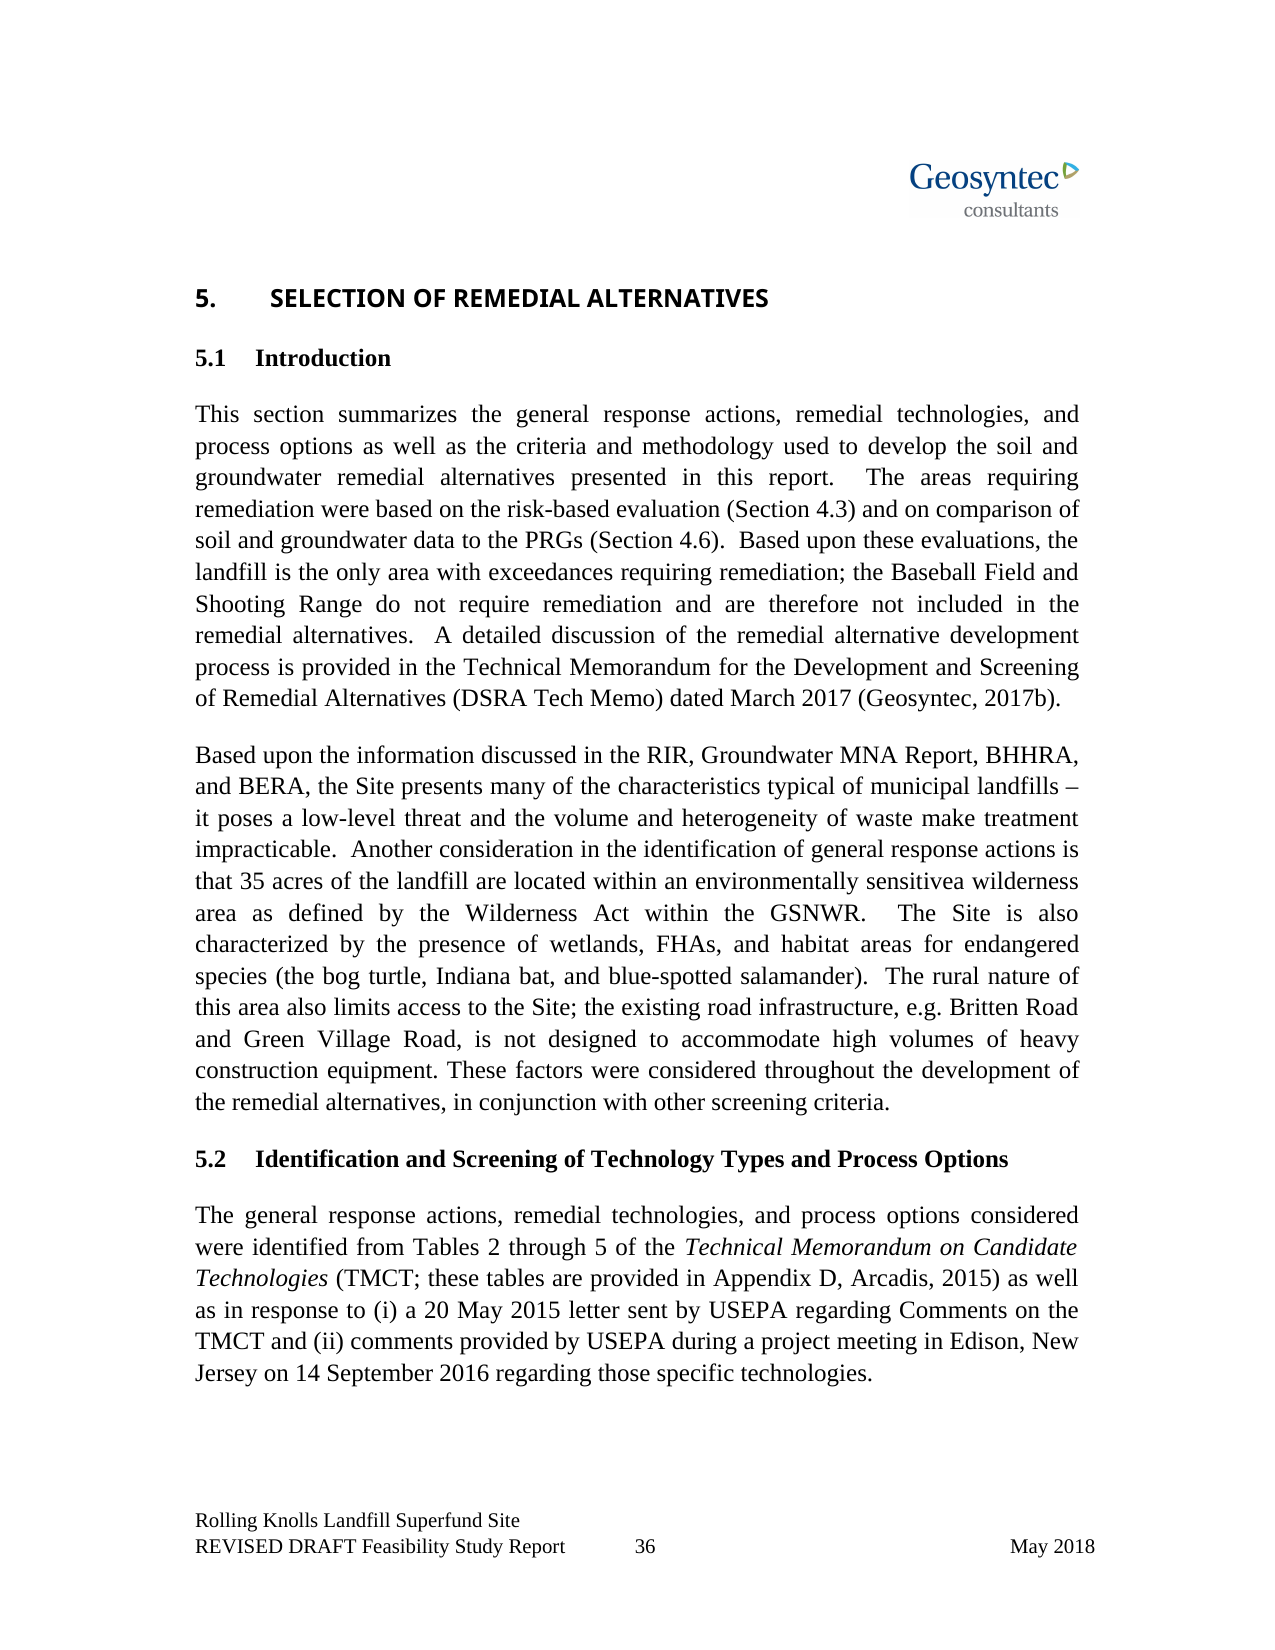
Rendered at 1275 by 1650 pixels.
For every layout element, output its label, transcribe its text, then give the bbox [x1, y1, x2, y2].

picture [908, 160, 1080, 218]
text The general response actions, remedial technologies, and process options considered were identified from Tables 2 through 5 of the Technical Memorandum on Candidate Technologies (TMCT; these tables are provided in Appendix D, Arcadis, 2015) as well as in response to (i) a 20 May 2015 letter sent by USEPA regarding Comments on the TMCT and (ii) comments provided by USEPA during a project meeting in Edison, New Jersey on 14 September 2016 regarding those specific technologies. [195, 1200, 1080, 1387]
subtitle 5. Selection of Remedial Alternatives [195, 280, 1080, 314]
subtitle 5.1 Introduction [195, 343, 1080, 371]
text This section summarizes the general response actions, remedial technologies, and process options as well as the criteria and methodology used to develop the soil and groundwater remedial alternatives presented in this report. The areas requiring remediation were based on the risk-based evaluation (Section 4.3) and on comparison of soil and groundwater data to the PRGs (Section 4.6). Based upon these evaluations, the landfill is the only area with exceedances requiring remediation; the Baseball Field and Shooting Range do not require remediation and are therefore not included in the remedial alternatives. A detailed discussion of the remedial alternative development process is provided in the Technical Memorandum for the Development and Screening of Remedial Alternatives (DSRA Tech Memo) dated March 2017 (Geosyntec, 2017b). [195, 399, 1080, 712]
subtitle 5.2 Identification and Screening of Technology Types and Process Options [195, 1144, 1080, 1172]
text Based upon the information discussed in the RIR, Groundwater MNA Report, BHHRA, and BERA, the Site presents many of the characteristics typical of municipal landfills – it poses a low-level threat and the volume and heterogeneity of waste make treatment impracticable. Another consideration in the identification of general response actions is that 35 acres of the landfill are located within area within the GSNWR. The Site is also characterized by the presence of wetlands, FHAs, and habitat areas for endangered species (the bog turtle, Indiana bat, and blue-spotted salamander). The rural nature of this area also limits access to the Site; the existing road infrastructure, e.g. Britten Road and Green Village Road, is not designed to accommodate high volumes of heavy construction equipment. These factors were considered throughout the development of the remedial alternatives, in conjunction with other screening criteria. [195, 740, 1080, 1116]
